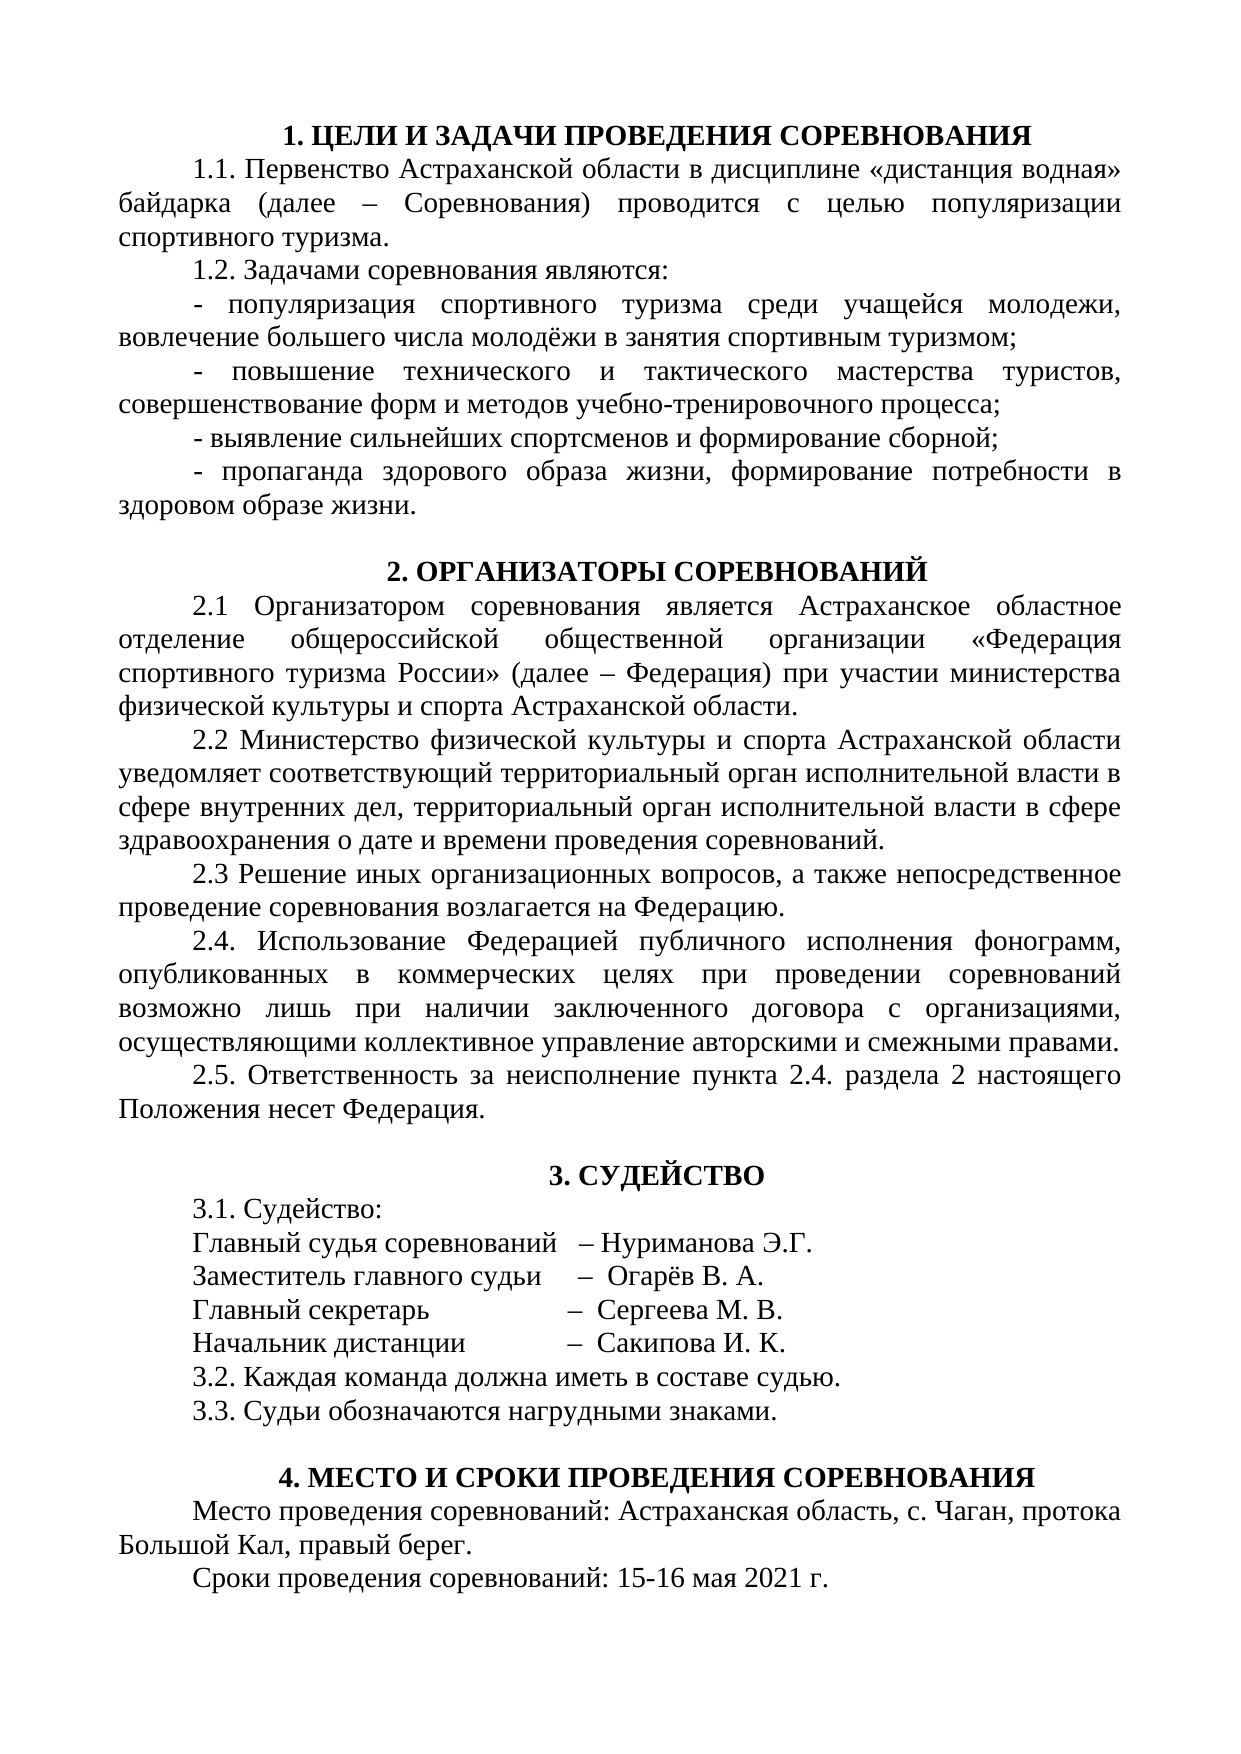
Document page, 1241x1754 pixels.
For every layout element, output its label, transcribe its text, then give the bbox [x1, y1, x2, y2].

text 4. МЕСТО И СРОКИ ПРОВЕДЕНИЯ СОРЕВНОВАНИЯ [118, 1460, 1122, 1493]
text 1.1. Первенство Астраханской области в дисциплине «дистанция водная» байдарка (далее – Соревнования) проводится с целью популяризации спортивного туризма. [118, 152, 1122, 252]
text Начальник дистанции – Сакипова И. К. [118, 1326, 1122, 1359]
text 2.2 Министерство физической культуры и спорта Астраханской области уведомляет соответствующий территориальный орган исполнительной власти в сфере внутренних дел, территориальный орган исполнительной власти в сфере здравоохранения о дате и времени проведения соревнований. [118, 722, 1122, 856]
text 2.4. Использование Федерацией публичного исполнения фонограмм, опубликованных в коммерческих целях при проведении соревнований возможно лишь при наличии заключенного договора с организациями, осуществляющими коллективное управление авторскими и смежными правами. [118, 923, 1122, 1057]
text - повышение технического и тактического мастерства туристов, совершенствование форм и методов учебно-тренировочного процесса; [118, 353, 1122, 420]
text Место проведения соревнований: Астраханская область, с. Чаган, протока Большой Кал, правый берег. [118, 1493, 1122, 1560]
text 3.1. Судейство: [118, 1191, 1122, 1225]
text - выявление сильнейших спортсменов и формирование сборной; [118, 420, 1122, 453]
text 1.2. Задачами соревнования являются: [118, 252, 1122, 286]
text Сроки проведения соревнований: 15-16 мая 2021 г. [118, 1560, 1122, 1594]
text 2.1 Организатором соревнования является Астраханское областное отделение общероссийской общественной организации «Федерация спортивного туризма России» (далее – Федерация) при участии министерства физической культуры и спорта Астраханской области. [118, 588, 1122, 722]
text 1. ЦЕЛИ И ЗАДАЧИ ПРОВЕДЕНИЯ СОРЕВНОВАНИЯ [118, 118, 1122, 152]
text Главный секретарь – Сергеева М. В. [118, 1292, 1122, 1326]
text Главный судья соревнований – Нуриманова Э.Г. [118, 1225, 1122, 1258]
text Заместитель главного судьи – Огарёв В. А. [118, 1258, 1122, 1292]
text 3.3. Судьи обозначаются нагрудными знаками. [118, 1393, 1122, 1426]
text - пропаганда здорового образа жизни, формирование потребности в здоровом образе жизни. [118, 453, 1122, 521]
text - популяризация спортивного туризма среди учащейся молодежи, вовлечение большего числа молодёжи в занятия спортивным туризмом; [118, 286, 1122, 353]
text 2.3 Решение иных организационных вопросов, а также непосредственное проведение соревнования возлагается на Федерацию. [118, 856, 1122, 923]
text 2.5. Ответственность за неисполнение пункта 2.4. раздела 2 настоящего Положения несет Федерация. [118, 1057, 1122, 1124]
text 3. СУДЕЙСТВО [118, 1158, 1122, 1191]
text 3.2. Каждая команда должна иметь в составе судью. [118, 1359, 1122, 1393]
text 2. ОРГАНИЗАТОРЫ СОРЕВНОВАНИЙ [118, 554, 1122, 588]
